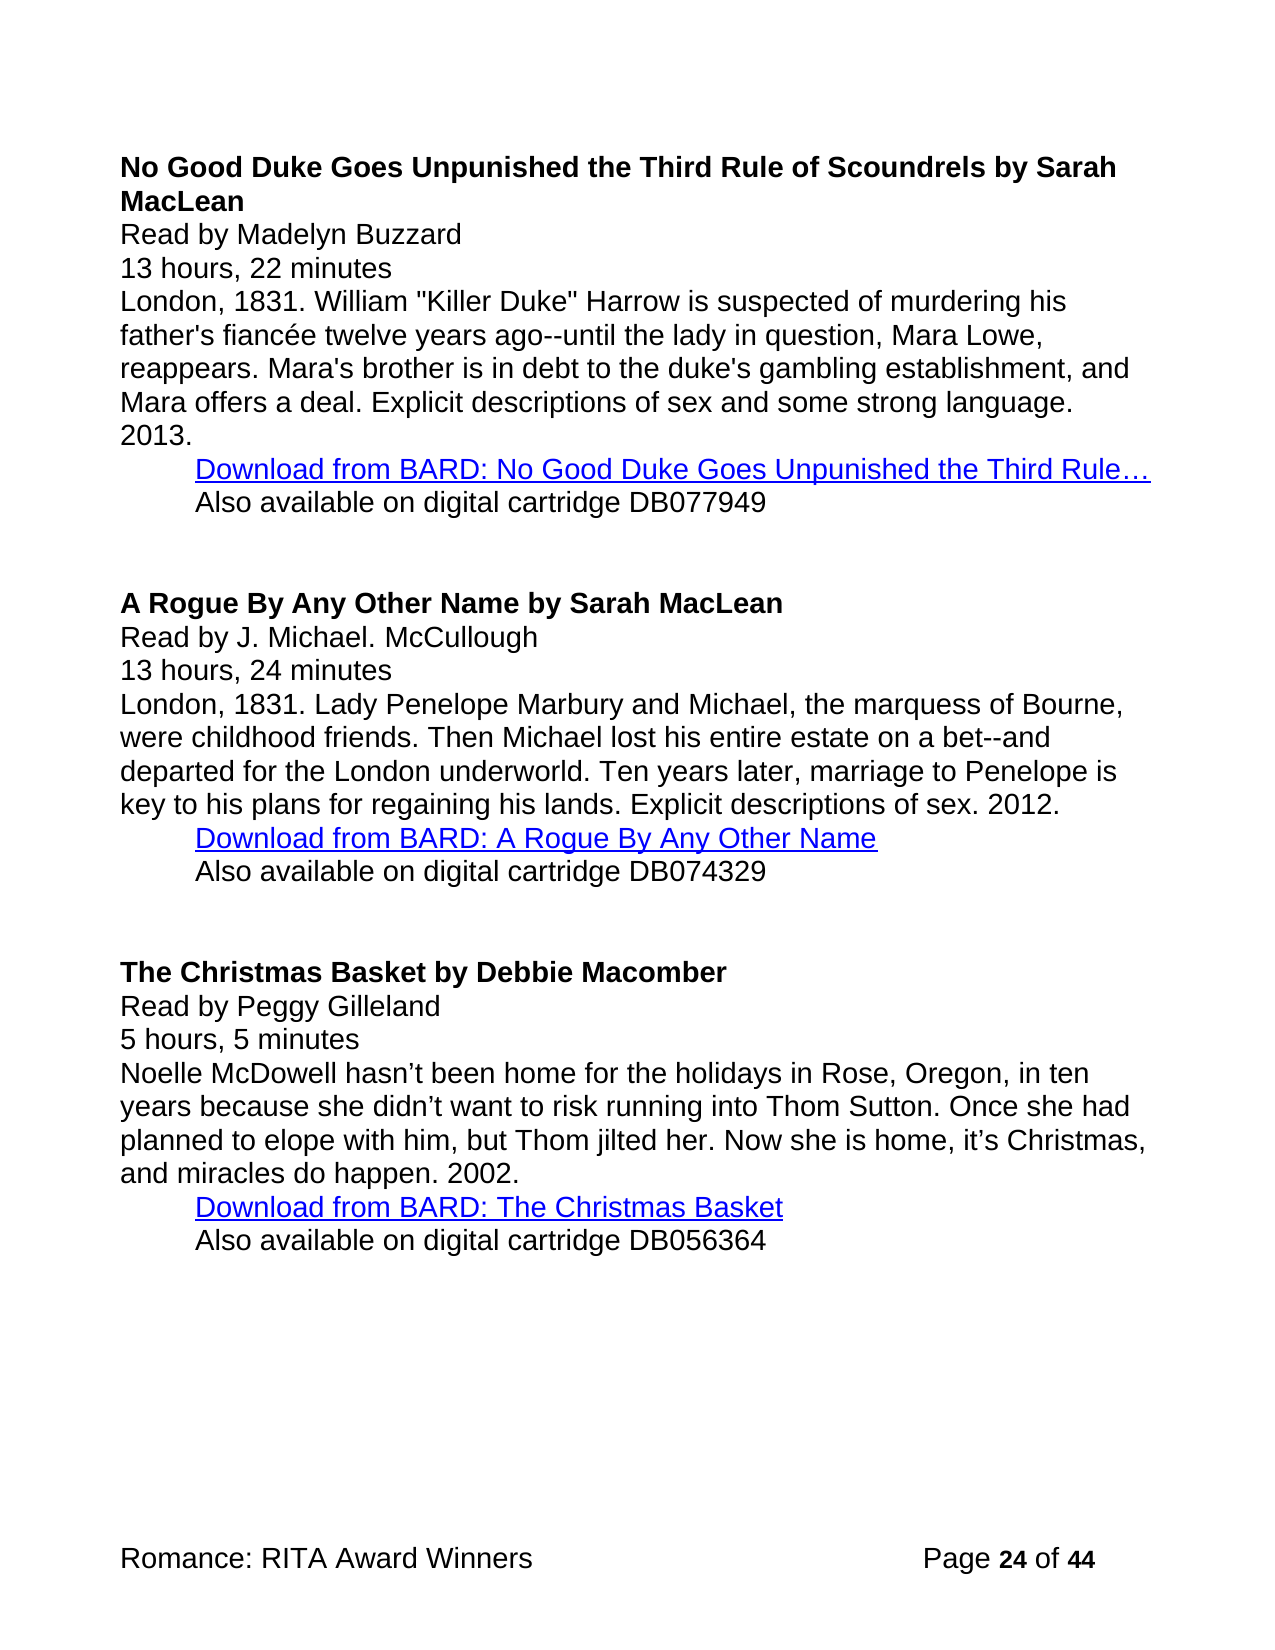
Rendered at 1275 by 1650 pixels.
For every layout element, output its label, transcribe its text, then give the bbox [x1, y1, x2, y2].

text 13 hours, 22 minutes [120, 251, 1155, 284]
text London, 1831. William "Killer Duke" Harrow is suspected of murdering his father's fiancée twelve years ago--until the lady in question, Mara Lowe, reappears. Mara's brother is in debt to the duke's gambling establishment, and Mara offers a deal. Explicit descriptions of sex and some strong language. 2013. [120, 284, 1155, 452]
subtitle The Christmas Basket by Debbie Macomber [120, 955, 1155, 988]
text Read by Madelyn Buzzard [120, 217, 1155, 251]
text Download from BARD: A Rogue By Any Other Name [120, 821, 1155, 854]
text 5 hours, 5 minutes [120, 1022, 1155, 1056]
text Also available on digital cartridge DB056364 [120, 1223, 1155, 1257]
text Download from BARD: No Good Duke Goes Unpunished the Third Rule… [120, 452, 1155, 485]
text Read by Peggy Gilleland [120, 988, 1155, 1022]
text Noelle McDowell hasn’t been home for the holidays in Rose, Oregon, in ten years because she didn’t want to risk running into Thom Sutton. Once she had planned to elope with him, but Thom jilted her. Now she is home, it’s Christmas, and miracles do happen. 2002. [120, 1056, 1155, 1190]
subtitle No Good Duke Goes Unpunished the Third Rule of Scoundrels by Sarah MacLean [120, 150, 1155, 217]
text Also available on digital cartridge DB077949 [120, 485, 1155, 519]
text Download from BARD: The Christmas Basket [120, 1190, 1155, 1223]
text Read by J. Michael. McCullough [120, 619, 1155, 653]
text Also available on digital cartridge DB074329 [120, 854, 1155, 888]
subtitle A Rogue By Any Other Name by Sarah MacLean [120, 586, 1155, 619]
text London, 1831. Lady Penelope Marbury and Michael, the marquess of Bourne, were childhood friends. Then Michael lost his entire estate on a bet--and departed for the London underworld. Ten years later, marriage to Penelope is key to his plans for regaining his lands. Explicit descriptions of sex. 2012. [120, 687, 1155, 821]
text 13 hours, 24 minutes [120, 653, 1155, 687]
